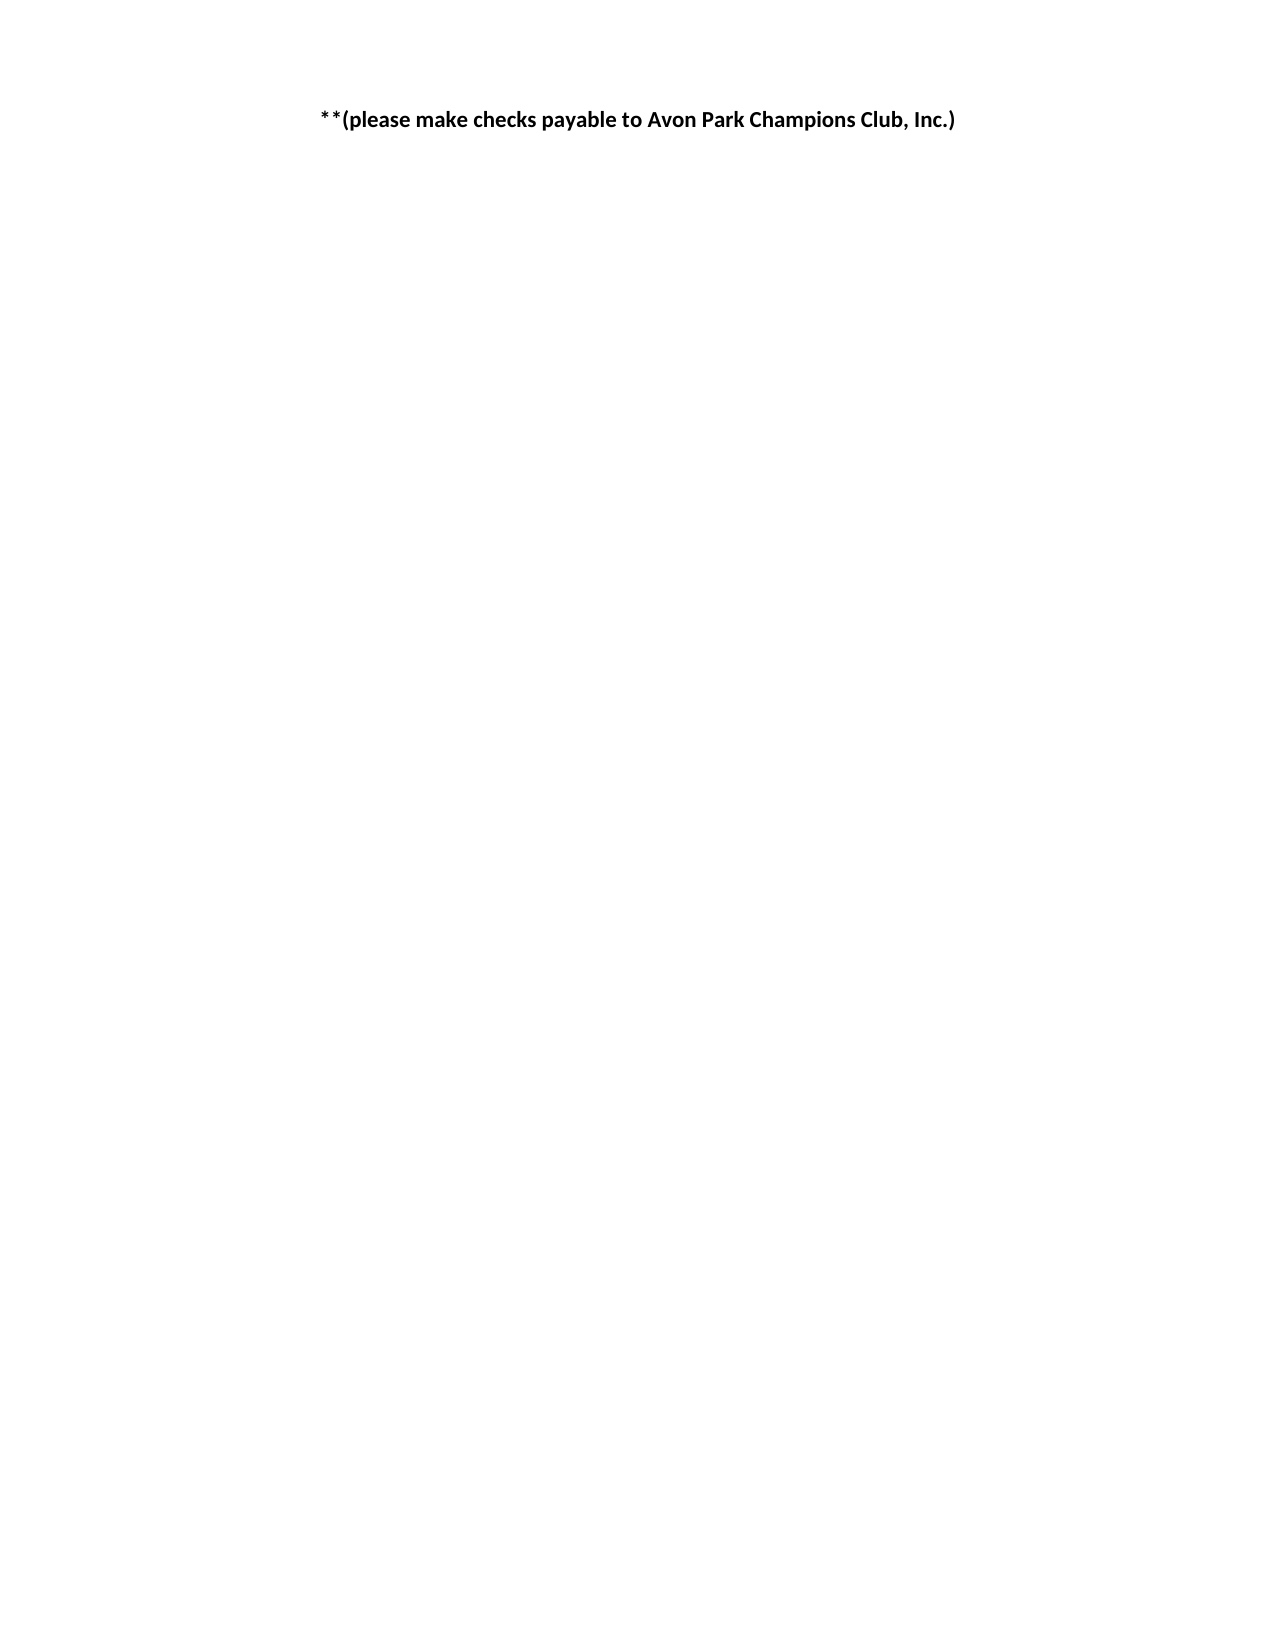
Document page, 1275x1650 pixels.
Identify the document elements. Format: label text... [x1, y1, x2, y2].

text **(please make checks payable to Avon Park Champions Club, Inc.) [150, 105, 1125, 133]
